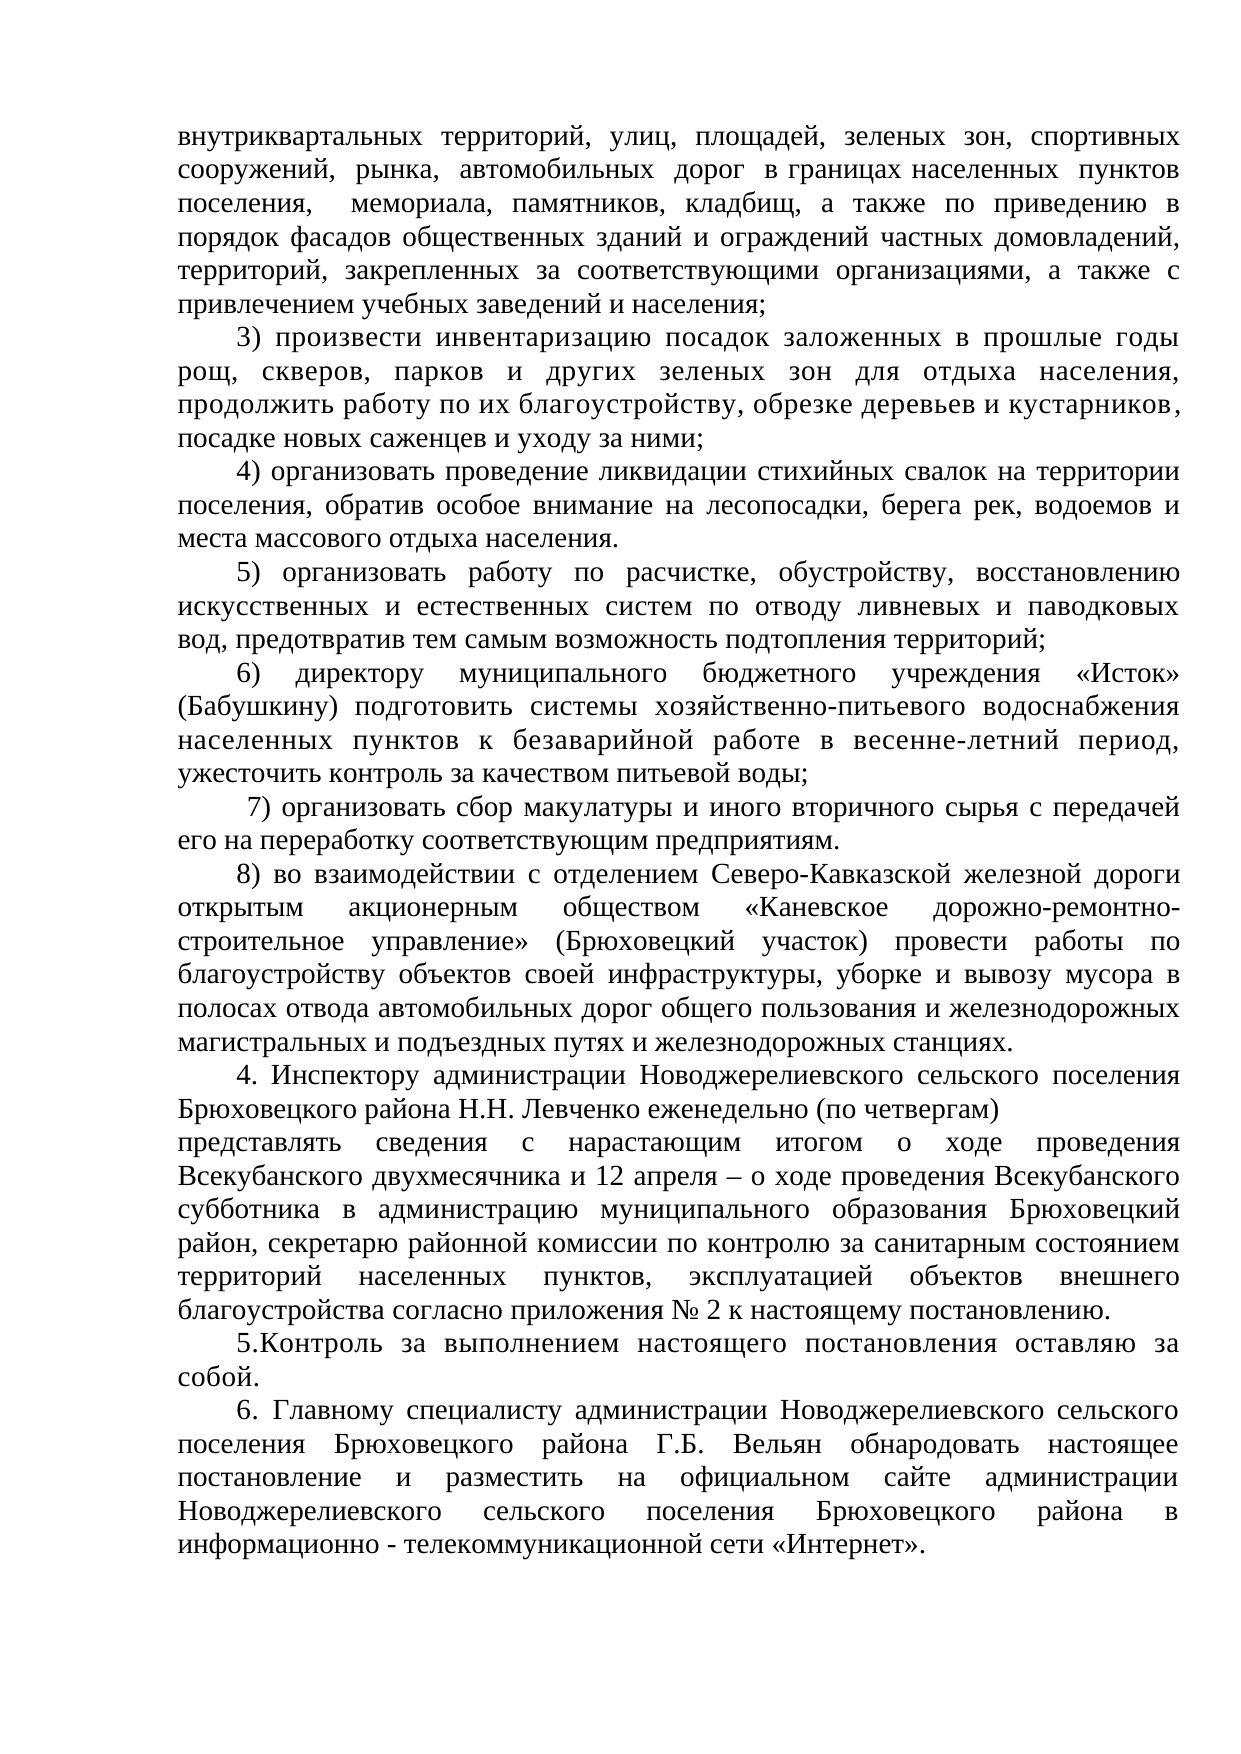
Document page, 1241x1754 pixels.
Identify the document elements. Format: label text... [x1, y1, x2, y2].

text 4. Инспектору администрации Новоджерелиевского сельского поселения Брюховецкого района Н.Н. Левченко еженедельно (по четвергам) [177, 1057, 1181, 1124]
text 7) организовать сбор макулатуры и иного вторичного сырья с передачей его на переработку соответствующим предприятиям. [177, 789, 1181, 856]
text 6) директору муниципального бюджетного учреждения «Исток» (Бабушкину) подготовить системы хозяйственно-питьевого водоснабжения населенных пунктов к безаварийной работе в весенне-летний период, ужесточить контроль за качеством питьевой воды; [177, 655, 1181, 789]
text 3) произвести инвентаризацию посадок заложенных в прошлые годы рощ, скверов, парков и других зеленых зон для отдыха населения, продолжить работу по их благоустройству, обрезке деревьев и кустарников, посадке новых саженцев и уходу за ними; [177, 319, 1181, 453]
text 5.Контроль за выполнением настоящего постановления оставляю за собой. [177, 1326, 1181, 1393]
text 5) организовать работу по расчистке, обустройству, восстановлению искусственных и естественных систем по отводу ливневых и паводковых вод, предотвратив тем самым возможность подтопления территорий; [177, 554, 1181, 655]
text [177, 118, 1181, 319]
text 4) организовать проведение ликвидации стихийных свалок на территории поселения, обратив особое внимание на лесопосадки, берега рек, водоемов и места массового отдыха населения. [177, 453, 1181, 554]
text представлять сведения с нарастающим итогом о ходе проведения Всекубанского двухмесячника и 12 апреля – о ходе проведения Всекубанского субботника в администрацию муниципального образования Брюховецкий район, секретарю районной комиссии по контролю за санитарным состоянием территорий населенных пунктов, эксплуатацией объектов внешнего благоустройства согласно приложения № 2 к настоящему постановлению. [177, 1124, 1181, 1326]
text 8) во взаимодействии с отделением Северо-Кавказской железной дороги открытым акционерным обществом «Каневское дорожно-ремонтно-строительное управление» (Брюховецкий участок) провести работы по благоустройству объектов своей инфраструктуры, уборке и вывозу мусора в полосах отвода автомобильных дорог общего пользования и железнодорожных магистральных и подъездных путях и железнодорожных станциях. [177, 856, 1181, 1057]
text 6. Главному специалисту администрации Новоджерелиевского сельского поселения Брюховецкого района Г.Б. Вельян обнародовать настоящее постановление и разместить на официальном сайте администрации Новоджерелиевского сельского поселения Брюховецкого района в информационно - телекоммуникационной сети «Интернет». [177, 1393, 1179, 1560]
